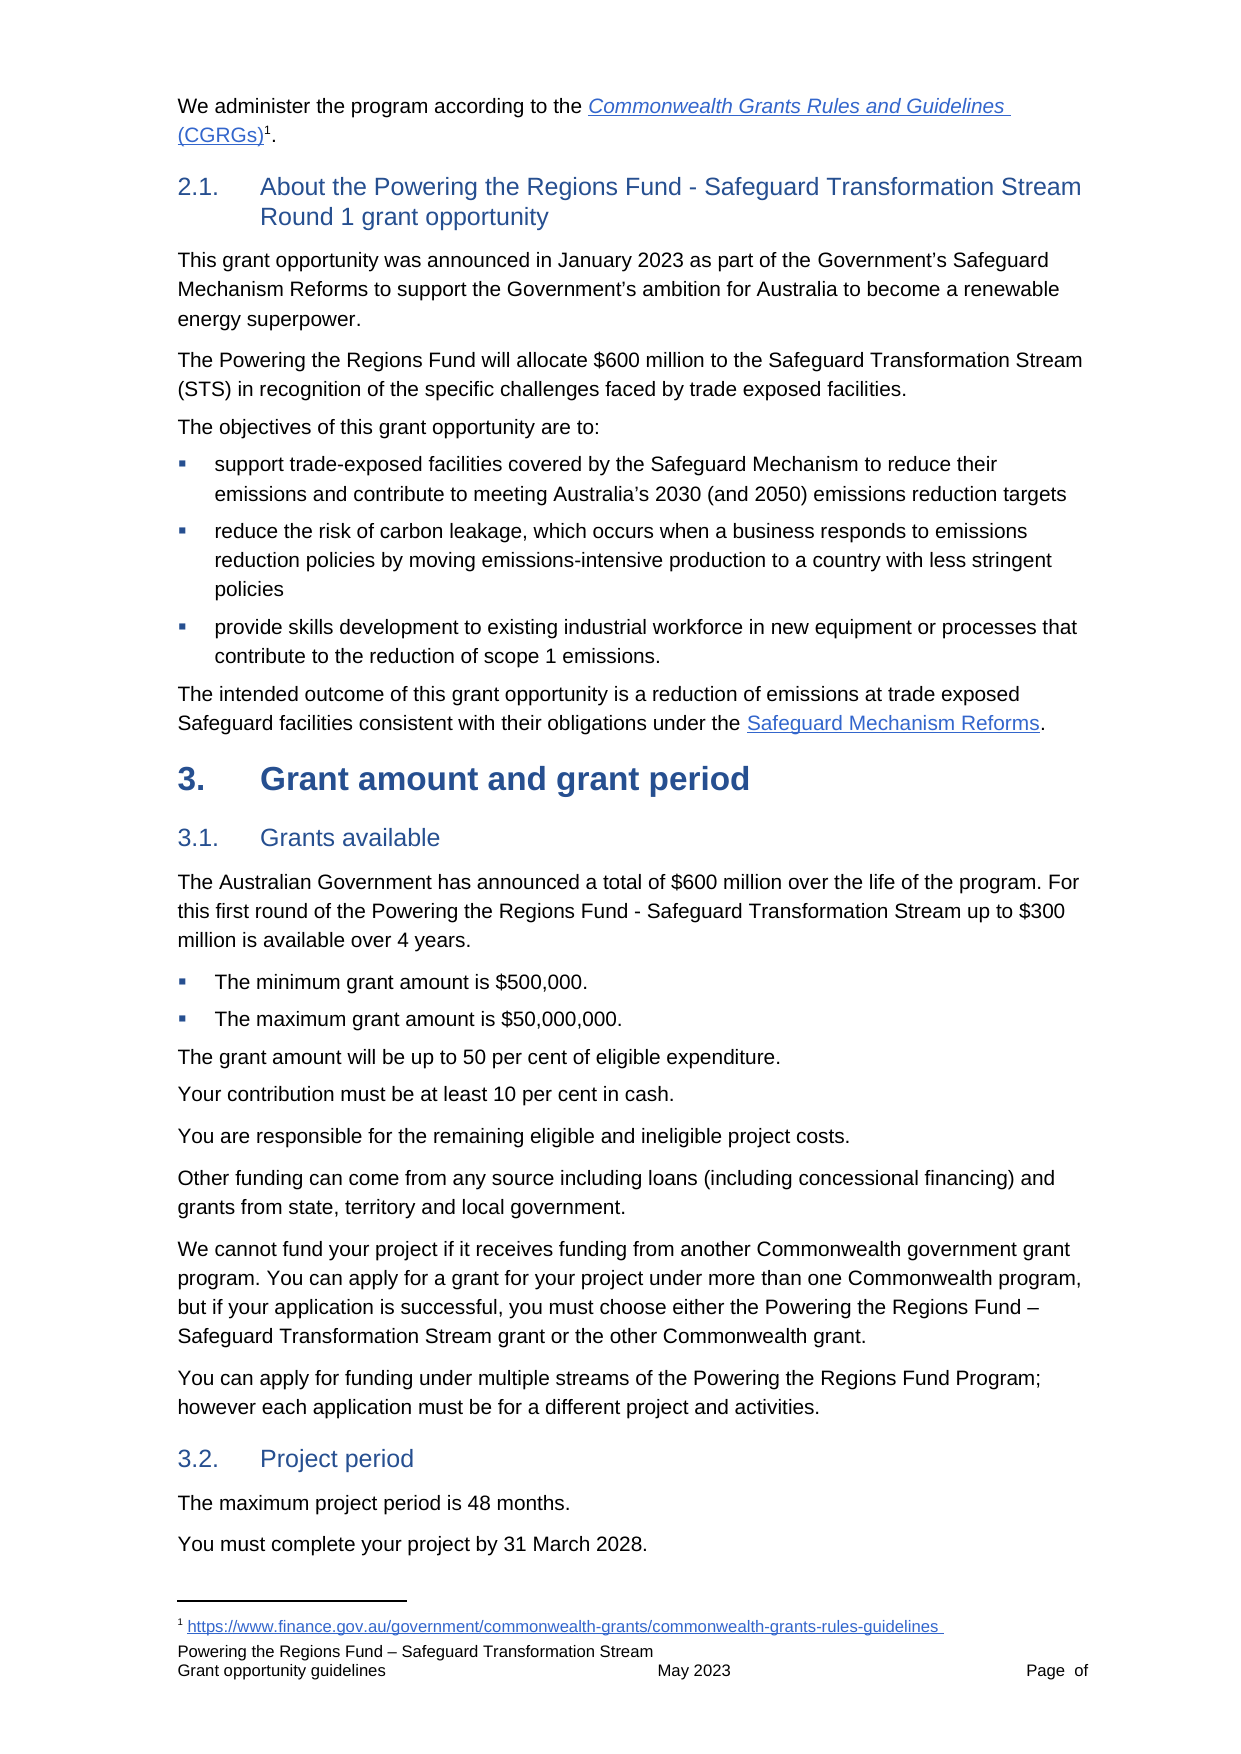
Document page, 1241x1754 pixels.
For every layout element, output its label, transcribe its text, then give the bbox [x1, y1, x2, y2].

text You can apply for funding under multiple streams of the Powering the Regions Fund Program; however each application must be for a different project and activities. [177, 1360, 1092, 1419]
text The Powering the Regions Fund will allocate $600 million to the Safeguard Transformation Stream (STS) in recognition of the specific challenges faced by trade exposed facilities. [177, 343, 1092, 401]
text The Australian Government has announced a total of $600 million over the life of the program. For this first round of the Powering the Regions Fund - Safeguard Transformation Stream up to $300 million is available over 4 years. [177, 864, 1092, 952]
list The maximum grant amount is $50,000,000. [177, 1002, 1092, 1031]
text You must complete your project by 31 March 2028. [177, 1527, 1092, 1556]
text Your contribution must be at least 10 per cent in cash. [177, 1077, 1092, 1106]
subtitle Grants available [177, 823, 1092, 852]
text We administer the program according to the Commonwealth Grants Rules and Guidelines (CGRGs). [177, 89, 1092, 147]
subtitle Grant amount and grant period [177, 759, 1092, 798]
text You are responsible for the remaining eligible and ineligible project costs. [177, 1119, 1092, 1148]
text The maximum project period is 48 months. [177, 1485, 1092, 1514]
list provide skills development to existing industrial workforce in new equipment or processes that contribute to the reduction of scope 1 emissions. [177, 609, 1092, 668]
subtitle Project period [177, 1444, 1092, 1473]
text This grant opportunity was announced in January 2023 as part of the Government’s Safeguard Mechanism Reforms to support the Government’s ambition for Australia to become a renewable energy superpower. [177, 243, 1092, 330]
list reduce the risk of carbon leakage, which occurs when a business responds to emissions reduction policies by moving emissions-intensive production to a country with less stringent policies [177, 514, 1092, 601]
text The objectives of this grant opportunity are to: [177, 409, 1092, 439]
subtitle About the Powering the Regions Fund - Safeguard Transformation Stream Round 1 grant opportunity [177, 172, 1092, 230]
text We cannot fund your project if it receives funding from another Commonwealth government grant program. You can apply for a grant for your project under more than one Commonwealth program, but if your application is successful, you must choose either the Powering the Regions Fund – Safeguard Transformation Stream grant or the other Commonwealth grant. [177, 1231, 1092, 1348]
list The minimum grant amount is $500,000. [177, 964, 1092, 994]
text The intended outcome of this grant opportunity is a reduction of emissions at trade exposed Safeguard facilities consistent with their obligations under the Safeguard Mechanism Reforms. [177, 676, 1092, 734]
list support trade-exposed facilities covered by the Safeguard Mechanism to reduce their emissions and contribute to meeting Australia’s 2030 (and 2050) emissions reduction targets [177, 447, 1092, 505]
text Other funding can come from any source including loans (including concessional financing) and grants from state, territory and local government. [177, 1160, 1092, 1219]
list The grant amount will be up to 50 per cent of eligible expenditure. [177, 1039, 1092, 1069]
